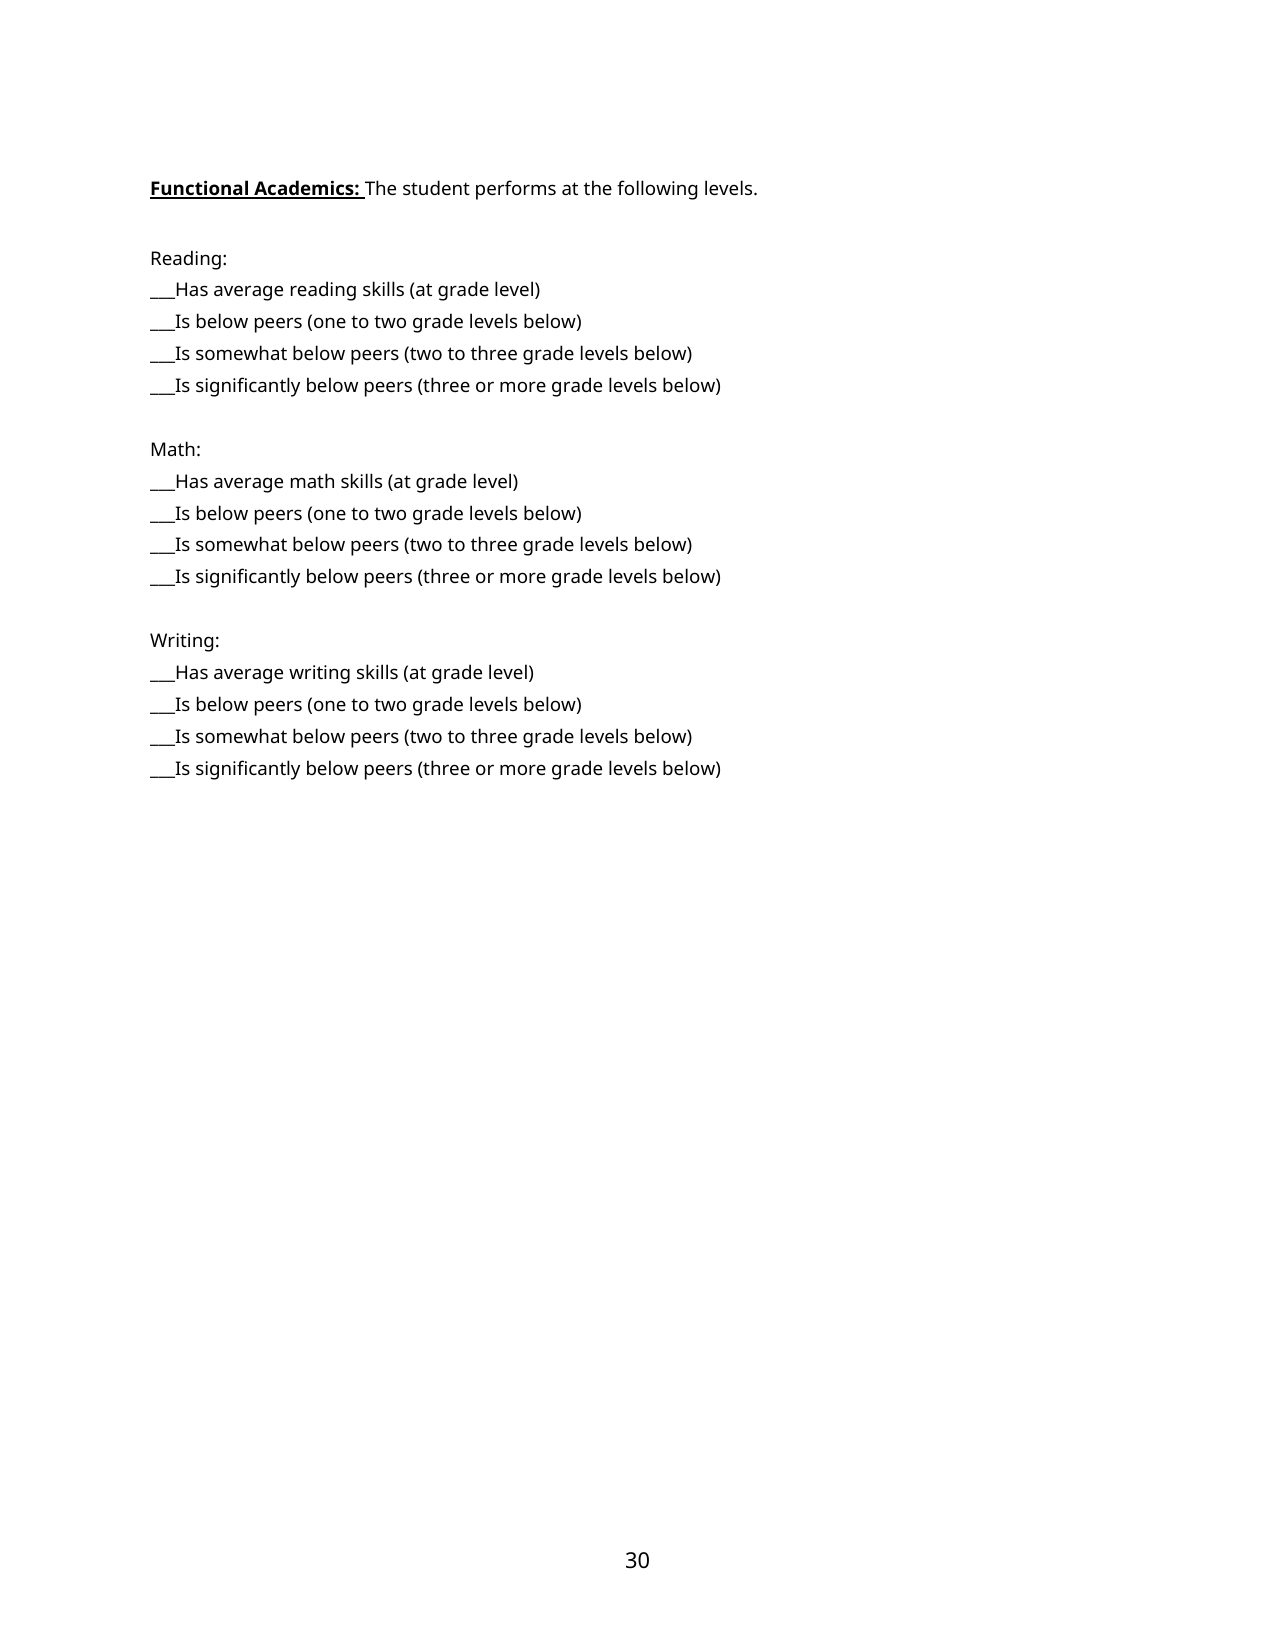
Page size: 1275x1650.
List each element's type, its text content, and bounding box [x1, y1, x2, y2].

text ___Is significantly below peers (three or more grade levels below) [150, 372, 1191, 398]
text Writing: [150, 627, 1125, 653]
text ___Has average writing skills (at grade level) [150, 659, 1125, 685]
text Functional Academics: The student performs at the following levels. [150, 176, 1125, 201]
text ___Is significantly below peers (three or more grade levels below) [150, 755, 1125, 780]
text ___Has average reading skills (at grade level) [150, 277, 1125, 302]
text ___Is somewhat below peers (two to three grade levels below) [150, 723, 1200, 748]
text Reading: [150, 245, 1125, 270]
text ___Is significantly below peers (three or more grade levels below) [150, 564, 1219, 589]
text ___Is below peers (one to two grade levels below) [150, 309, 1172, 334]
text ___Is somewhat below peers (two to three grade levels below) [150, 532, 1200, 557]
text ___Is below peers (one to two grade levels below) [150, 500, 1125, 525]
text ___Is below peers (one to two grade levels below) [150, 691, 1125, 717]
text ___Has average math skills (at grade level) [150, 468, 1125, 493]
text ___Is somewhat below peers (two to three grade levels below) [150, 341, 1125, 366]
text Math: [150, 436, 1125, 462]
